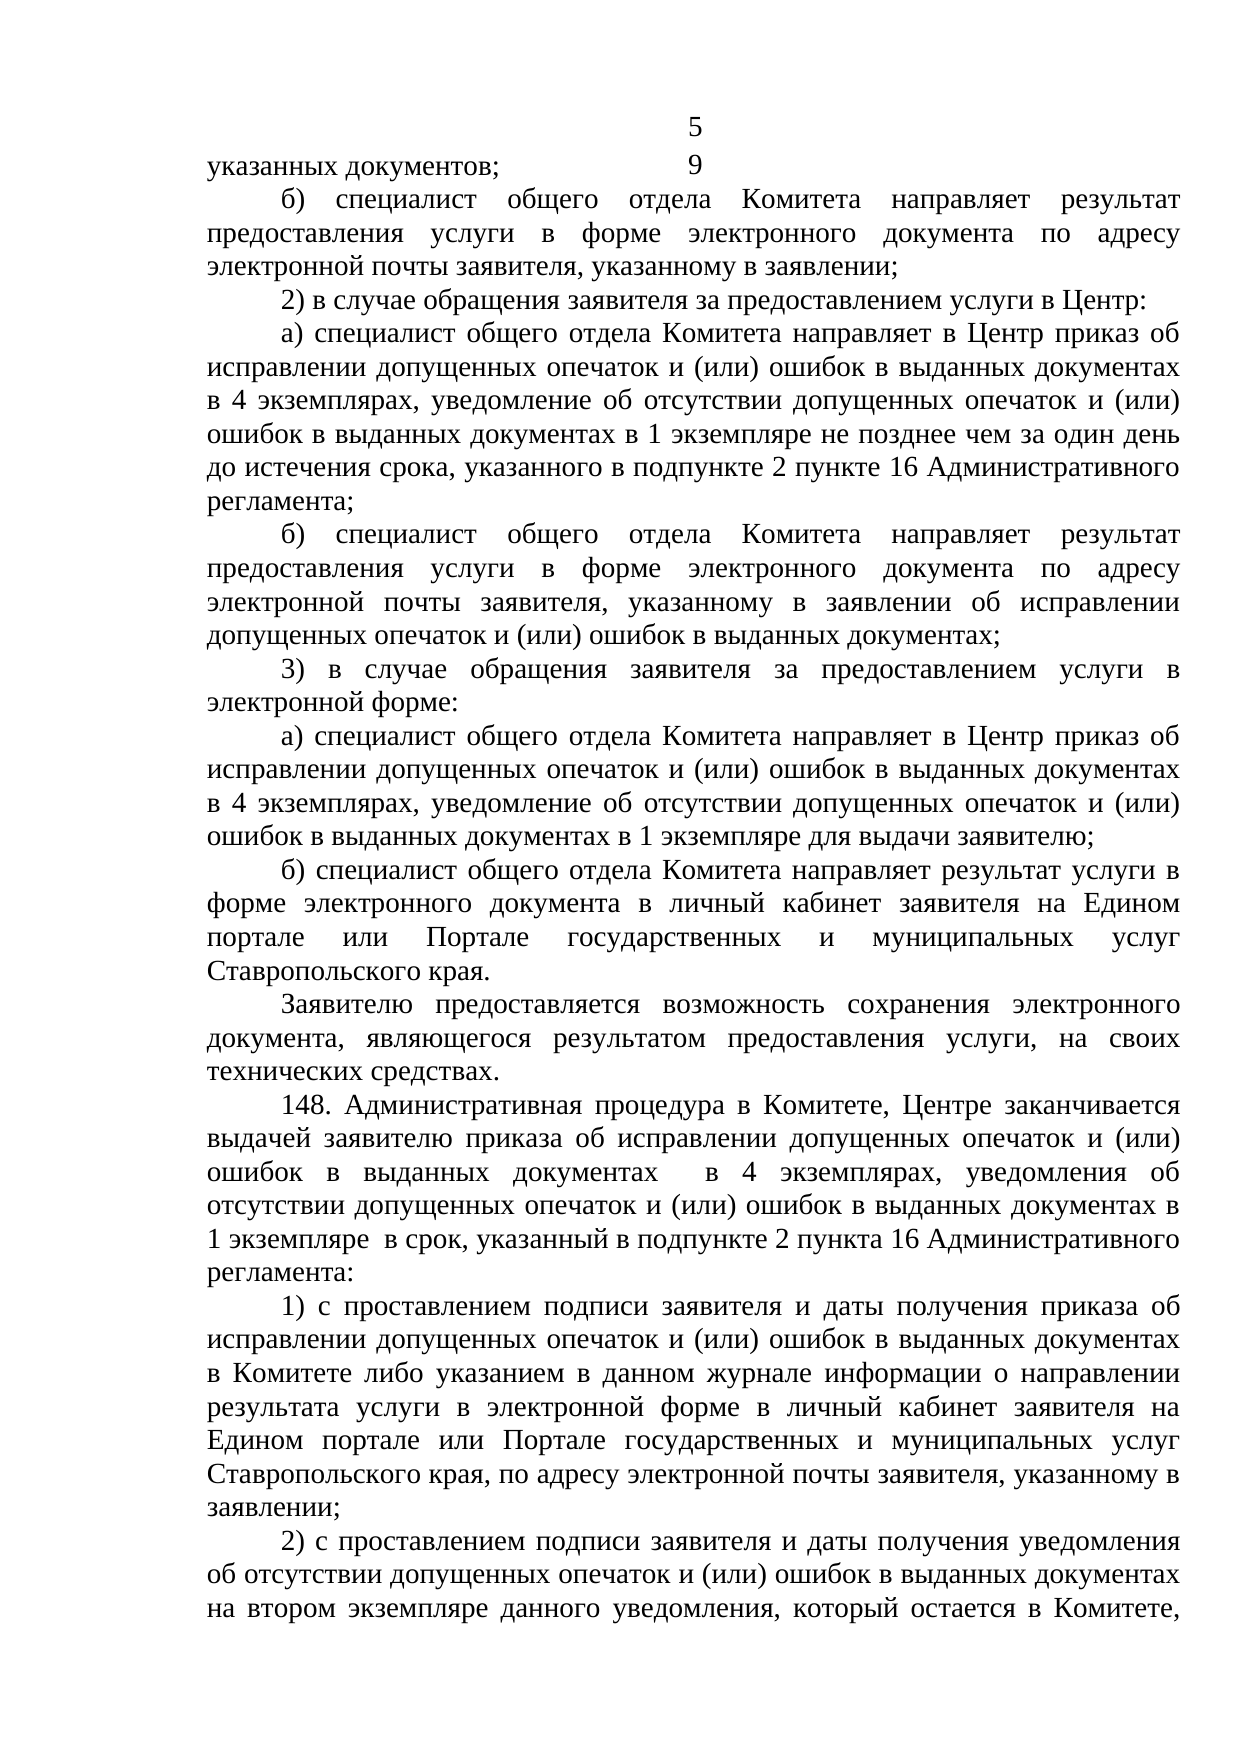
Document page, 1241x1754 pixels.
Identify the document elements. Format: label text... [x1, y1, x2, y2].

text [207, 148, 1181, 181]
text 1) с проставлением подписи заявителя и даты получения приказа об исправлении допущенных опечаток и (или) ошибок в выданных документах в Комитете либо указанием в данном журнале информации о направлении результата услуги в электронной форме в личный кабинет заявителя на Едином портале или Портале государственных и муниципальных услуг Ставропольского края, по адресу электронной почты заявителя, указанному в заявлении; [207, 1288, 1181, 1523]
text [207, 1523, 1181, 1623]
text 148. Административная процедура в Комитете, Центре заканчивается выдачей заявителю приказа об исправлении допущенных опечаток и (или) ошибок в выданных документах в 4 экземплярах, уведомления об отсутствии допущенных опечаток и (или) ошибок в выданных документах в 1 экземпляре в срок, указанный в подпункте 2 пункта 16 Административного регламента: [207, 1087, 1181, 1288]
text а) специалист общего отдела Комитета направляет в Центр приказ об исправлении допущенных опечаток и (или) ошибок в выданных документах в 4 экземплярах, уведомление об отсутствии допущенных опечаток и (или) ошибок в выданных документах в 1 экземпляре для выдачи заявителю; [207, 718, 1181, 852]
text б) специалист общего отдела Комитета направляет результат предоставления услуги в форме электронного документа по адресу электронной почты заявителя, указанному в заявлении об исправлении допущенных опечаток и (или) ошибок в выданных документах; [207, 517, 1181, 651]
text 3) в случае обращения заявителя за предоставлением услуги в электронной форме: [207, 651, 1181, 718]
text 2) в случае обращения заявителя за предоставлением услуги в Центр: [207, 282, 1181, 315]
text Заявителю предоставляется возможность сохранения электронного документа, являющегося результатом предоставления услуги, на своих технических средствах. [207, 986, 1181, 1087]
text а) специалист общего отдела Комитета направляет в Центр приказ об исправлении допущенных опечаток и (или) ошибок в выданных документах в 4 экземплярах, уведомление об отсутствии допущенных опечаток и (или) ошибок в выданных документах в 1 экземпляре не позднее чем за один день до истечения срока, указанного в подпункте 2 пункте 16 Административного регламента; [207, 315, 1181, 517]
text б) специалист общего отдела Комитета направляет результат предоставления услуги в форме электронного документа по адресу электронной почты заявителя, указанному в заявлении; [207, 181, 1181, 282]
text б) специалист общего отдела Комитета направляет результат услуги в форме электронного документа в личный кабинет заявителя на Едином портале или Портале государственных и муниципальных услуг Ставропольского края. [207, 852, 1181, 986]
